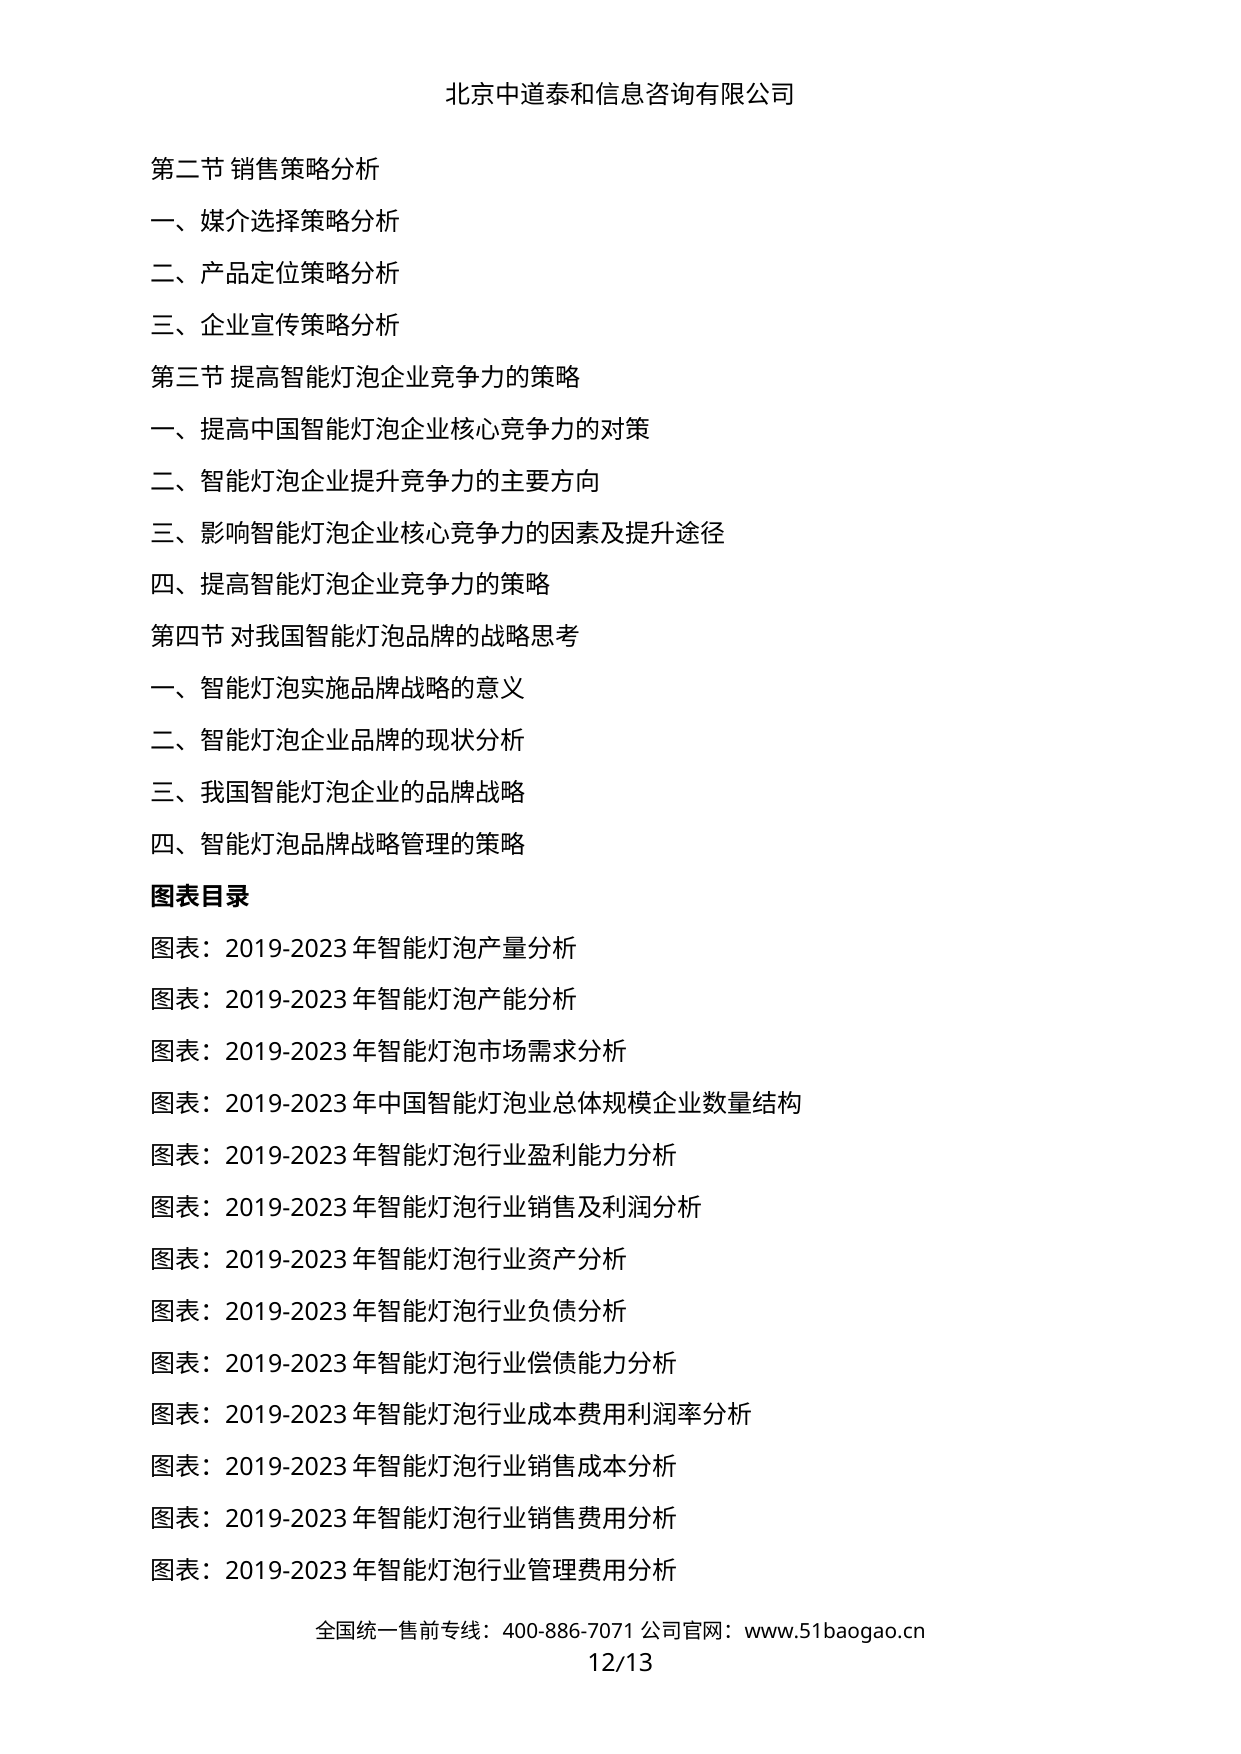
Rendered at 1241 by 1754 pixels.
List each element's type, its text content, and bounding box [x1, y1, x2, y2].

text 图表目录 [150, 876, 1090, 912]
text 图表：2019-2023年智能灯泡行业销售及利润分析 [150, 1187, 1090, 1224]
text 一、媒介选择策略分析 [150, 202, 1090, 238]
text 图表：2019-2023年中国智能灯泡业总体规模企业数量结构 [150, 1084, 1090, 1120]
text 二、产品定位策略分析 [150, 254, 1090, 290]
text 图表：2019-2023年智能灯泡行业成本费用利润率分析 [150, 1395, 1090, 1431]
text 三、企业宣传策略分析 [150, 306, 1090, 342]
text 第四节 对我国智能灯泡品牌的战略思考 [150, 617, 1090, 653]
text 第二节 销售策略分析 [150, 150, 1090, 186]
text 图表：2019-2023年智能灯泡行业盈利能力分析 [150, 1136, 1090, 1172]
text 图表：2019-2023年智能灯泡行业管理费用分析 [150, 1551, 1090, 1587]
text 图表：2019-2023年智能灯泡产能分析 [150, 980, 1090, 1016]
text 图表：2019-2023年智能灯泡行业销售费用分析 [150, 1499, 1090, 1535]
text 图表：2019-2023年智能灯泡市场需求分析 [150, 1032, 1090, 1068]
text 二、智能灯泡企业品牌的现状分析 [150, 721, 1090, 757]
text 四、智能灯泡品牌战略管理的策略 [150, 824, 1090, 861]
text 图表：2019-2023年智能灯泡行业资产分析 [150, 1239, 1090, 1276]
text 一、提高中国智能灯泡企业核心竞争力的对策 [150, 409, 1090, 446]
text 图表：2019-2023年智能灯泡产量分析 [150, 928, 1090, 964]
text 图表：2019-2023年智能灯泡行业销售成本分析 [150, 1447, 1090, 1483]
text 第三节 提高智能灯泡企业竞争力的策略 [150, 357, 1090, 394]
text 二、智能灯泡企业提升竞争力的主要方向 [150, 461, 1090, 497]
text 三、影响智能灯泡企业核心竞争力的因素及提升途径 [150, 513, 1090, 549]
text 一、智能灯泡实施品牌战略的意义 [150, 669, 1090, 705]
text 四、提高智能灯泡企业竞争力的策略 [150, 565, 1090, 601]
text 图表：2019-2023年智能灯泡行业负债分析 [150, 1291, 1090, 1327]
text 三、我国智能灯泡企业的品牌战略 [150, 772, 1090, 809]
text 图表：2019-2023年智能灯泡行业偿债能力分析 [150, 1343, 1090, 1379]
